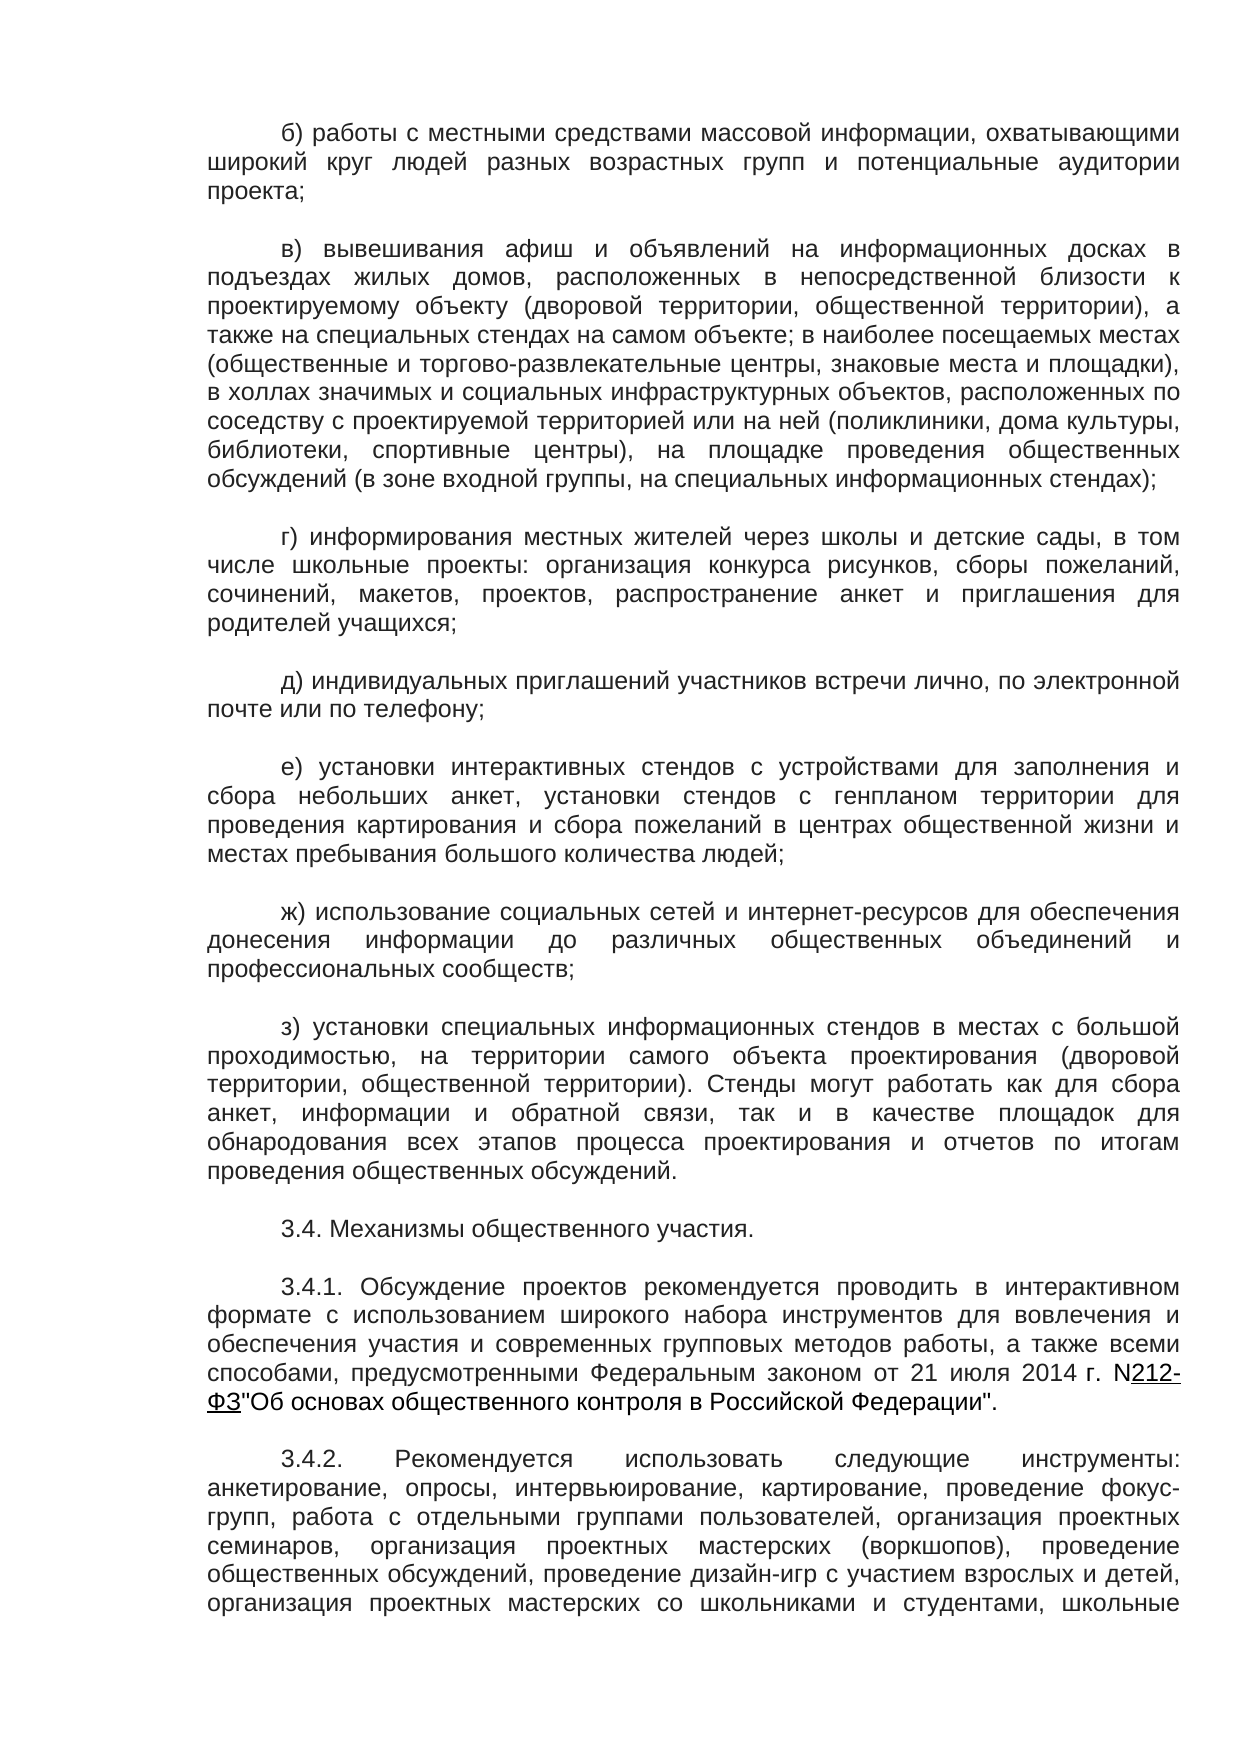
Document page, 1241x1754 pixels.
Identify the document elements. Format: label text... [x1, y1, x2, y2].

text е) установки интерактивных стендов с устройствами для заполнения и сбора небольших анкет, установки стендов с генпланом территории для проведения картирования и сбора пожеланий в центрах общественной жизни и местах пребывания большого количества людей; [207, 752, 1181, 867]
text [207, 1444, 1181, 1617]
text б) работы с местными средствами массовой информации, охватывающими широкий круг людей разных возрастных групп и потенциальные аудитории проекта; [207, 118, 1181, 204]
text з) установки специальных информационных стендов в местах с большой проходимостью, на территории самого объекта проектирования (дворовой территории, общественной территории). Стенды могут работать как для сбора анкет, информации и обратной связи, так и в качестве площадок для обнародования всех этапов процесса проектирования и отчетов по итогам проведения общественных обсуждений. [207, 1012, 1181, 1184]
text в) вывешивания афиш и объявлений на информационных досках в подъездах жилых домов, расположенных в непосредственной близости к проектируемому объекту (дворовой территории, общественной территории), а также на специальных стендах на самом объекте; в наиболее посещаемых местах (общественные и торгово-развлекательные центры, знаковые места и площадки), в холлах значимых и социальных инфраструктурных объектов, расположенных по соседству с проектируемой территорией или на ней (поликлиники, дома культуры, библиотеки, спортивные центры), на площадке проведения общественных обсуждений (в зоне входной группы, на специальных информационных стендах); [207, 233, 1181, 492]
text ж) использование социальных сетей и интернет-ресурсов для обеспечения донесения информации до различных общественных объединений и профессиональных сообществ; [207, 896, 1181, 983]
text г) информирования местных жителей через школы и детские сады, в том числе школьные проекты: организация конкурса рисунков, сборы пожеланий, сочинений, макетов, проектов, распространение анкет и приглашения для родителей учащихся; [207, 521, 1181, 636]
text 3.4.1. Обсуждение проектов рекомендуется проводить в интерактивном формате с использованием широкого набора инструментов для вовлечения и обеспечения участия и современных групповых методов работы, а также всеми способами, предусмотренными Федеральным законом от 21 июля 2014 г. N212-ФЗ"Об основах общественного контроля в Российской Федерации". [207, 1271, 1181, 1415]
text 3.4. Механизмы общественного участия. [207, 1213, 1181, 1242]
text д) индивидуальных приглашений участников встречи лично, по электронной почте или по телефону; [207, 666, 1181, 723]
